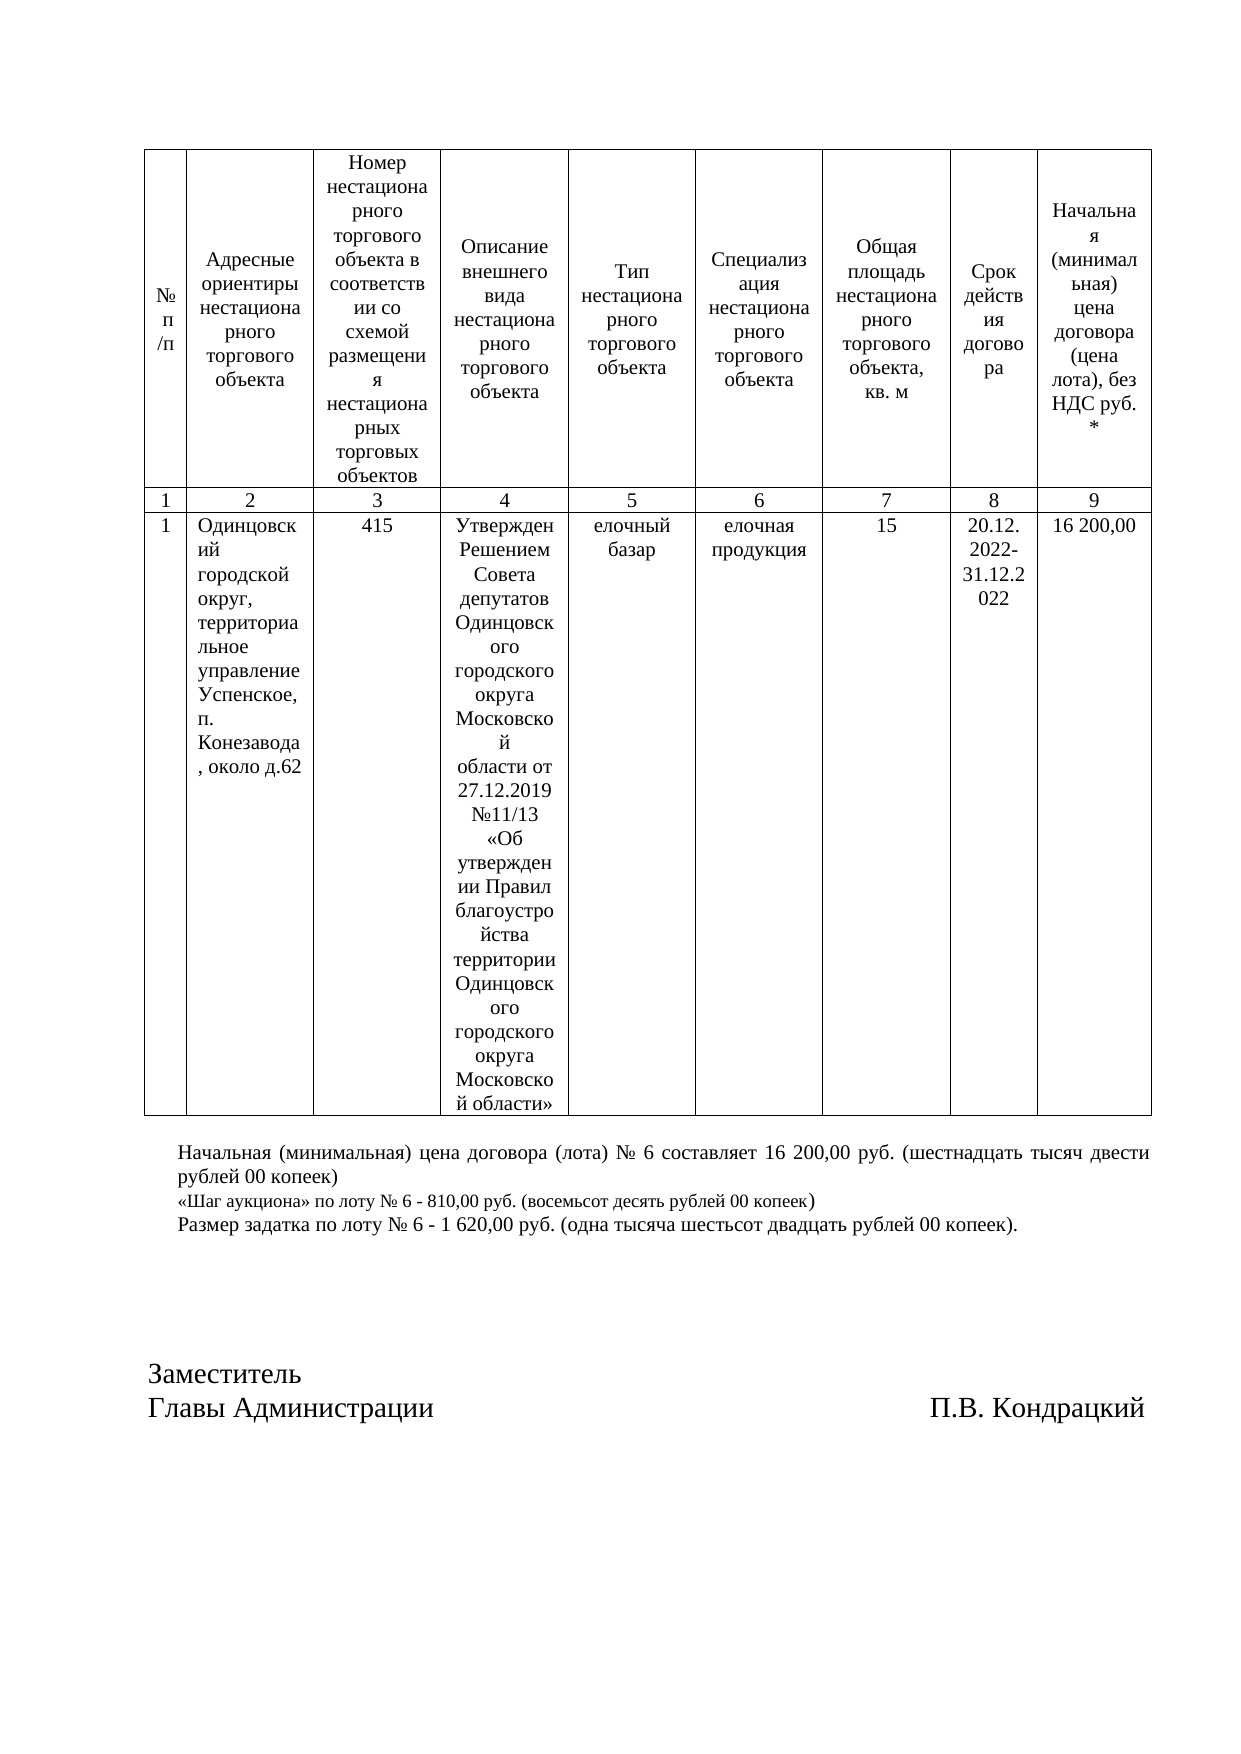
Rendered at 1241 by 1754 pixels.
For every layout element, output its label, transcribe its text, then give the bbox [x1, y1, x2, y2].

text Главы Администрации П.В. Кондрацкий [148, 1390, 1152, 1424]
table_cell 8 [951, 488, 1037, 512]
table_cell 415 [314, 513, 440, 1115]
table_header Срок действия договора [951, 150, 1037, 487]
table_header Начальная (минимальная) цена договора (цена лота), без НДС руб. * [1038, 150, 1151, 487]
table_cell 5 [569, 488, 695, 512]
table_cell 2 [187, 488, 313, 512]
text Начальная (минимальная) цена договора (лота) № 6 составляет 16 200,00 руб. (шестнадцать тысяч двести рублей 00 копеек) [177, 1140, 1152, 1188]
table_cell 4 [441, 488, 568, 512]
table_header Номер нестационарного торгового объекта в соответствии со схемой размещения нестационарных торговых объектов [314, 150, 440, 487]
table_cell елочный базар [569, 513, 695, 1115]
table_cell Утвержден Решением Совета депутатов Одинцовского городского округа Московской области от 27.12.2019 №11/13 «Об утверждении Правил благоустройства территории Одинцовского городского округа Московской области» [441, 513, 568, 1115]
text Заместитель [148, 1357, 1152, 1390]
table_cell 1 [145, 513, 186, 1115]
table_cell 20.12. 2022-31.12.2022 [951, 513, 1037, 1115]
table_cell Одинцовский городской округ, территориальное управление Успенское, п. Конезавода, около д.62 [187, 513, 313, 1115]
table_cell 16 200,00 [1038, 513, 1151, 1115]
table_cell 7 [823, 488, 950, 512]
table_cell 9 [1038, 488, 1151, 512]
table_header Описание внешнего вида нестационарного торгового объекта [441, 150, 568, 487]
table_cell 6 [696, 488, 822, 512]
table_cell 15 [823, 513, 950, 1115]
table_cell елочная продукция [696, 513, 822, 1115]
table_header Общая площадь нестационарного торгового объекта, кв. м [823, 150, 950, 487]
table_cell 1 [145, 488, 186, 512]
table_header № п/п [145, 150, 186, 487]
table_header Тип нестационарного торгового объекта [569, 150, 695, 487]
table_header Специализация нестационарного торгового объекта [696, 150, 822, 487]
text «Шаг аукциона» по лоту № 6 - 810,00 руб. (восемьсот десять рублей 00 копеек) [177, 1188, 1152, 1212]
text Размер задатка по лоту № 6 - 1 620,00 руб. (одна тысяча шестьсот двадцать рублей 00 копеек). [177, 1212, 1152, 1236]
table_cell 3 [314, 488, 440, 512]
table_header Адресные ориентиры нестационарного торгового объекта [187, 150, 313, 487]
